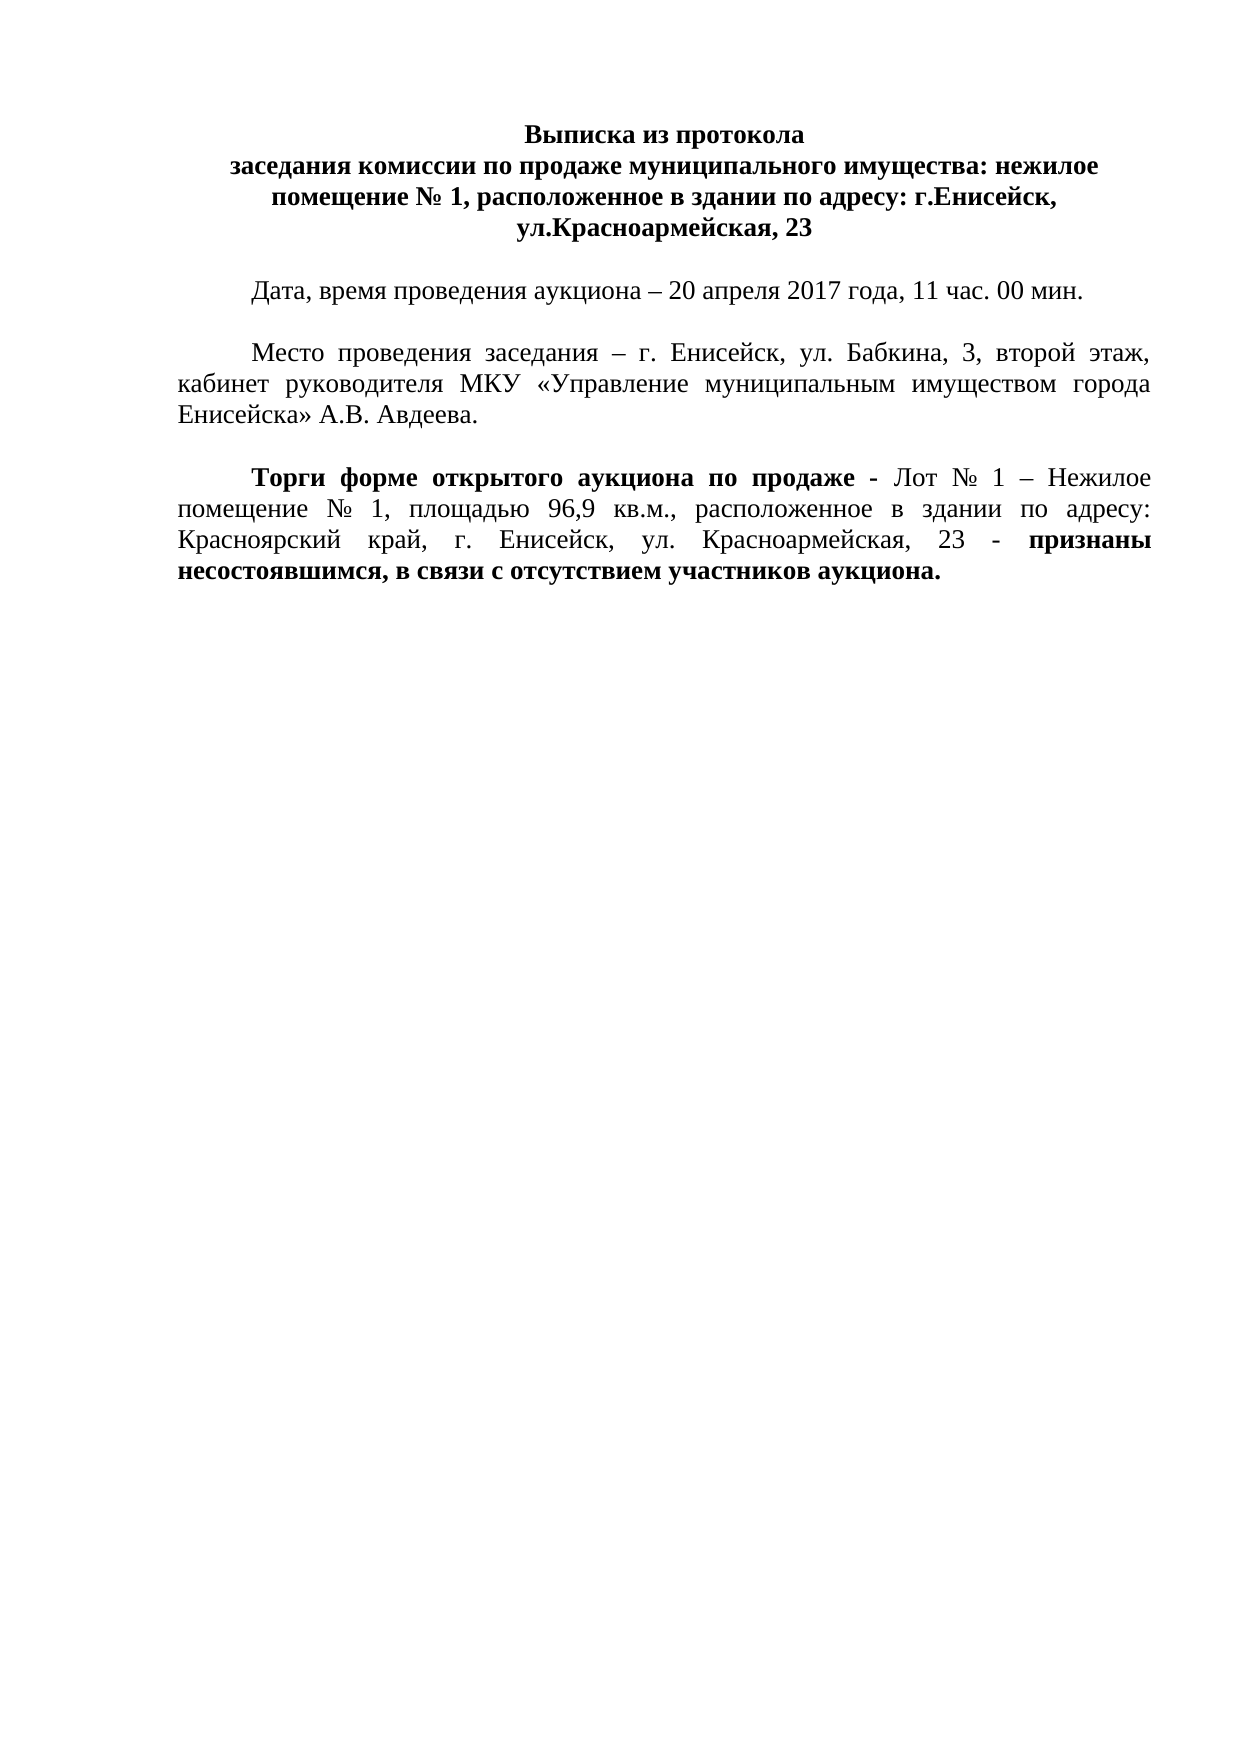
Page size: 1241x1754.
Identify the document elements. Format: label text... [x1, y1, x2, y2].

text Дата, время проведения аукциона – 20 апреля 2017 года, 11 час. 00 мин. [177, 274, 1152, 305]
text заседания комиссии по продаже муниципального имущества: нежилое помещение № 1, расположенное в здании по адресу: г.Енисейск, ул.Красноармейская, 23 [177, 149, 1152, 243]
text Торги форме открытого аукциона по продаже - Лот № 1 – Нежилое помещение № 1, площадью 96,9 кв.м., расположенное в здании по адресу: Красноярский край, г. Енисейск, ул. Красноармейская, 23 - признаны несостоявшимся, в связи с отсутствием участников аукциона. [177, 461, 1152, 585]
text Выписка из протокола [177, 118, 1152, 149]
text Место проведения заседания – г. Енисейск, ул. Бабкина, 3, второй этаж, кабинет руководителя МКУ «Управление муниципальным имуществом города Енисейска» А.В. Авдеева. [177, 336, 1152, 429]
